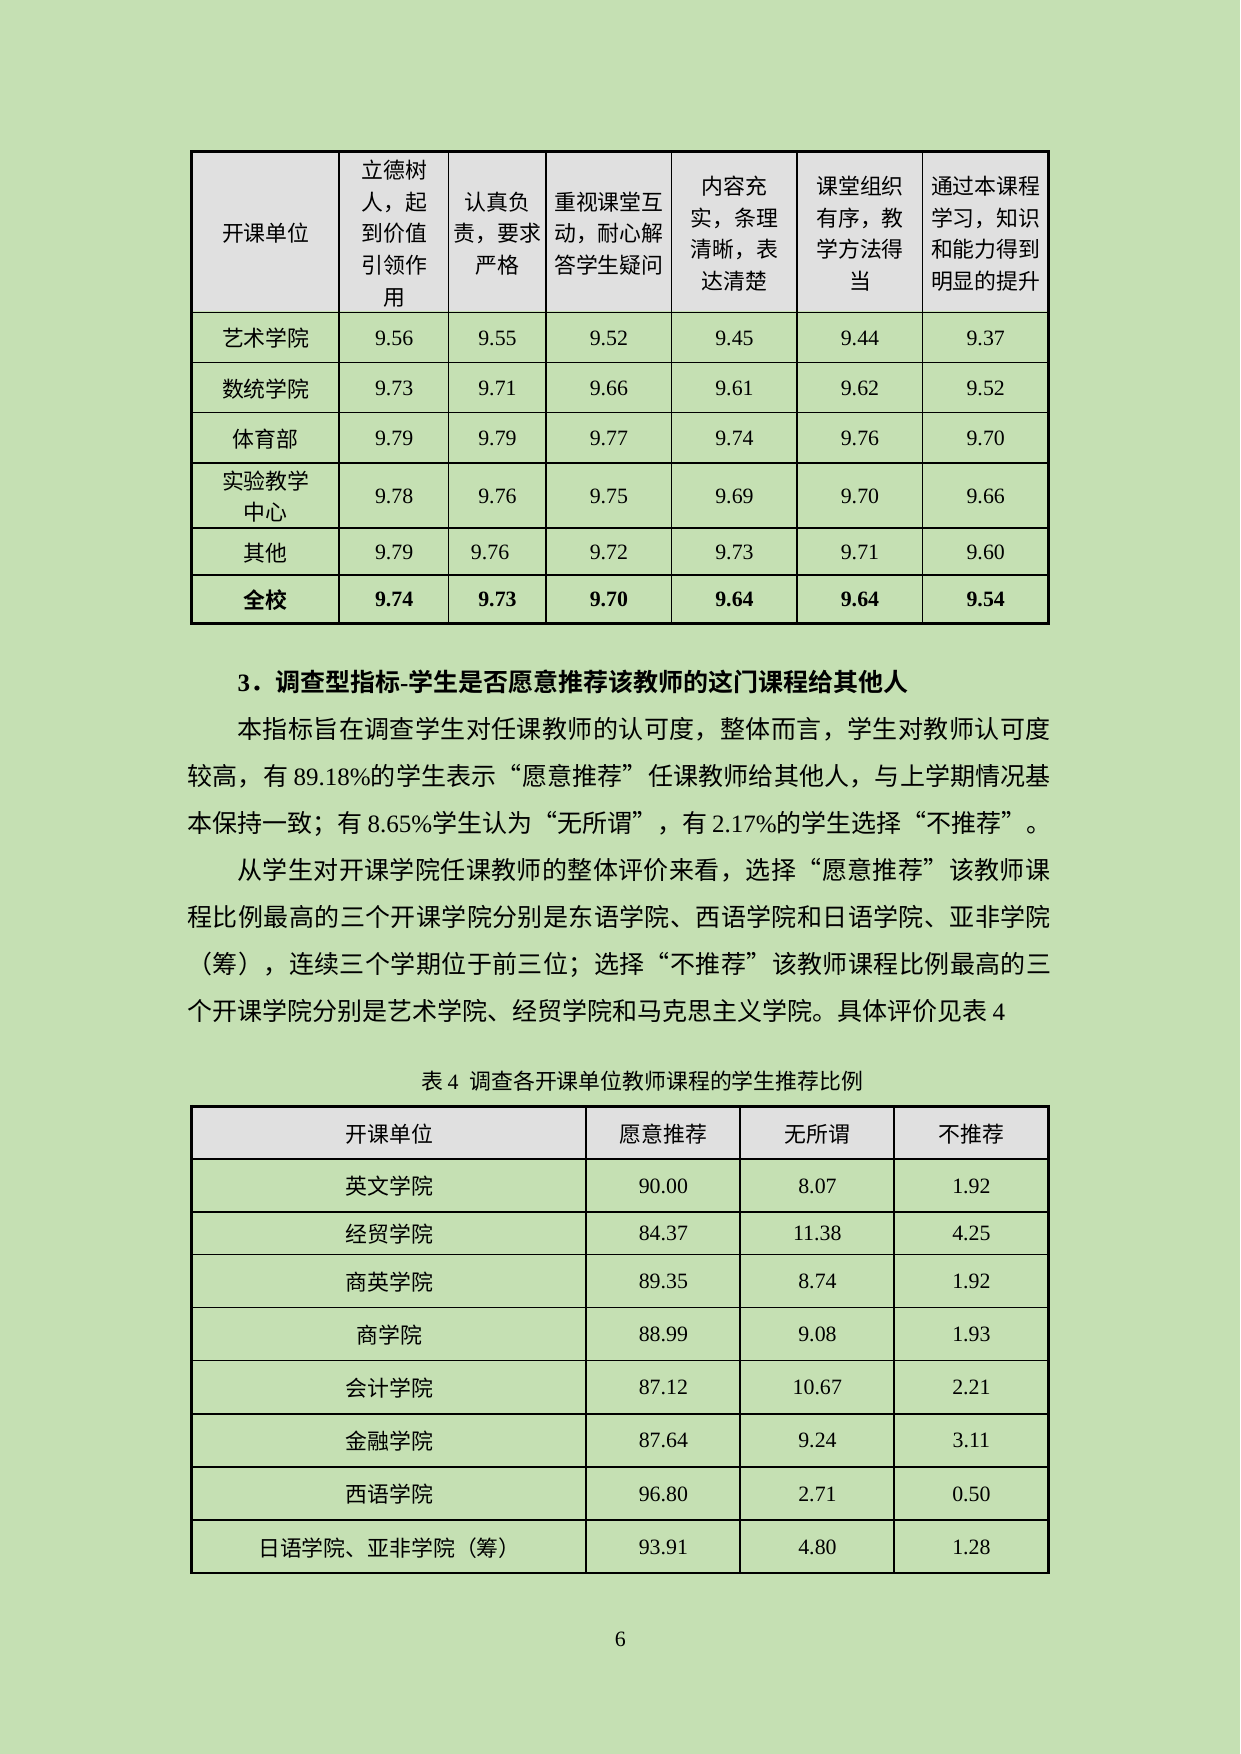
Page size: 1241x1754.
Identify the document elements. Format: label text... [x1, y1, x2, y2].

table_cell 9.78 [340, 464, 448, 527]
table_cell 9.73 [672, 529, 796, 574]
text 本指标旨在调查学生对任课教师的认可度，整体而言，学生对教师认可度较高，有89.18%的学生表示“愿意推荐”任课教师给其他人，与上学期情况基本保持一致；有8.65%学生认为“无所谓”，有2.17%的学生选择“不推荐”。 [187, 709, 1053, 839]
table_cell 商英学院 [193, 1255, 585, 1307]
table_cell 9.55 [449, 313, 545, 362]
table_cell 9.70 [547, 576, 671, 622]
text 从学生对开课学院任课教师的整体评价来看，选择“愿意推荐”该教师课程比例最高的三个开课学院分别是东语学院、西语学院和日语学院、亚非学院（筹），连续三个学期位于前三位；选择“不推荐”该教师课程比例最高的三个开课学院分别是艺术学院、经贸学院和马克思主义学院。具体评价见表4 [187, 850, 1053, 1028]
table_cell 日语学院、亚非学院（筹） [193, 1521, 585, 1572]
table_cell 实验教学 中心 [193, 464, 338, 527]
table_cell 1.92 [895, 1255, 1047, 1307]
table_cell 0.50 [895, 1468, 1047, 1519]
table_cell 9.75 [547, 464, 671, 527]
table_cell 西语学院 [193, 1468, 585, 1519]
table_cell 9.52 [547, 313, 671, 362]
table_cell 2.71 [741, 1468, 893, 1519]
table_cell 金融学院 [193, 1415, 585, 1466]
table_cell 9.73 [340, 363, 448, 412]
table_header 开课单位 [193, 1108, 585, 1158]
table_cell 9.74 [672, 413, 796, 462]
table_cell 11.38 [741, 1213, 893, 1253]
table_cell 数统学院 [193, 363, 338, 412]
table_cell 90.00 [587, 1160, 739, 1211]
table_cell 9.66 [547, 363, 671, 412]
table_header 通过本课程学习，知识和能力得到明显的提升 [923, 153, 1047, 311]
table_cell 9.79 [340, 413, 448, 462]
table_cell 1.28 [895, 1521, 1047, 1572]
table_cell 9.52 [923, 363, 1047, 412]
table_cell 9.44 [798, 313, 922, 362]
table_cell 9.69 [672, 464, 796, 527]
table_header 无所谓 [741, 1108, 893, 1158]
table_cell 89.35 [587, 1255, 739, 1307]
table_header 内容充实，条理清晰，表达清楚 [672, 153, 796, 311]
table_cell 9.70 [923, 413, 1047, 462]
table_cell 体育部 [193, 413, 338, 462]
table_cell 84.37 [587, 1213, 739, 1253]
table_cell 9.77 [547, 413, 671, 462]
table_cell 经贸学院 [193, 1213, 585, 1253]
table_cell 9.70 [798, 464, 922, 527]
table_cell 10.67 [741, 1361, 893, 1413]
table_cell 1.92 [895, 1160, 1047, 1211]
table_cell 1.93 [895, 1308, 1047, 1360]
table_cell 9.37 [923, 313, 1047, 362]
table_cell 9.64 [798, 576, 922, 622]
table_cell 88.99 [587, 1308, 739, 1360]
table_cell 3.11 [895, 1415, 1047, 1466]
table_cell 8.07 [741, 1160, 893, 1211]
table_cell 商学院 [193, 1308, 585, 1360]
table_cell 9.62 [798, 363, 922, 412]
table_cell 2.21 [895, 1361, 1047, 1413]
text 3．调查型指标-学生是否愿意推荐该教师的这门课程给其他人 [187, 662, 1053, 698]
table_cell 9.08 [741, 1308, 893, 1360]
table_cell 全校 [193, 576, 338, 622]
table_cell 9.76 [798, 413, 922, 462]
table_cell 艺术学院 [193, 313, 338, 362]
table_cell 9.71 [798, 529, 922, 574]
table_header 重视课堂互动，耐心解答学生疑问 [547, 153, 671, 311]
table_cell 会计学院 [193, 1361, 585, 1413]
table_header 不推荐 [895, 1108, 1047, 1158]
table_cell 9.66 [923, 464, 1047, 527]
table_cell 9.24 [741, 1415, 893, 1466]
table_cell 9.74 [340, 576, 448, 622]
table_cell 87.12 [587, 1361, 739, 1413]
table_cell 9.79 [449, 413, 545, 462]
table_cell 4.25 [895, 1213, 1047, 1253]
table_cell 其他 [193, 529, 338, 574]
table_cell 9.71 [449, 363, 545, 412]
table_cell 9.56 [340, 313, 448, 362]
table_cell 93.91 [587, 1521, 739, 1572]
table_cell 9.54 [923, 576, 1047, 622]
table_cell 9.45 [672, 313, 796, 362]
table_header 愿意推荐 [587, 1108, 739, 1158]
table_header 认真负责，要求严格 [449, 153, 545, 311]
table_cell 英文学院 [193, 1160, 585, 1211]
table_cell 8.74 [741, 1255, 893, 1307]
table_header 开课单位 [193, 153, 338, 311]
table_cell 9.76 [449, 464, 545, 527]
table_cell 9.60 [923, 529, 1047, 574]
table_header 课堂组织有序，教学方法得当 [798, 153, 922, 311]
text 表4 调查各开课单位教师课程的学生推荐比例 [187, 1064, 1053, 1095]
table_cell 9.72 [547, 529, 671, 574]
table_cell 87.64 [587, 1415, 739, 1466]
table_cell 9.73 [449, 576, 545, 622]
table_cell 96.80 [587, 1468, 739, 1519]
table_cell 4.80 [741, 1521, 893, 1572]
table_cell 9.76 [449, 529, 545, 574]
table_cell 9.79 [340, 529, 448, 574]
table_cell 9.64 [672, 576, 796, 622]
table_cell 9.61 [672, 363, 796, 412]
table_header 立德树人，起到价值引领作用 [340, 153, 448, 311]
